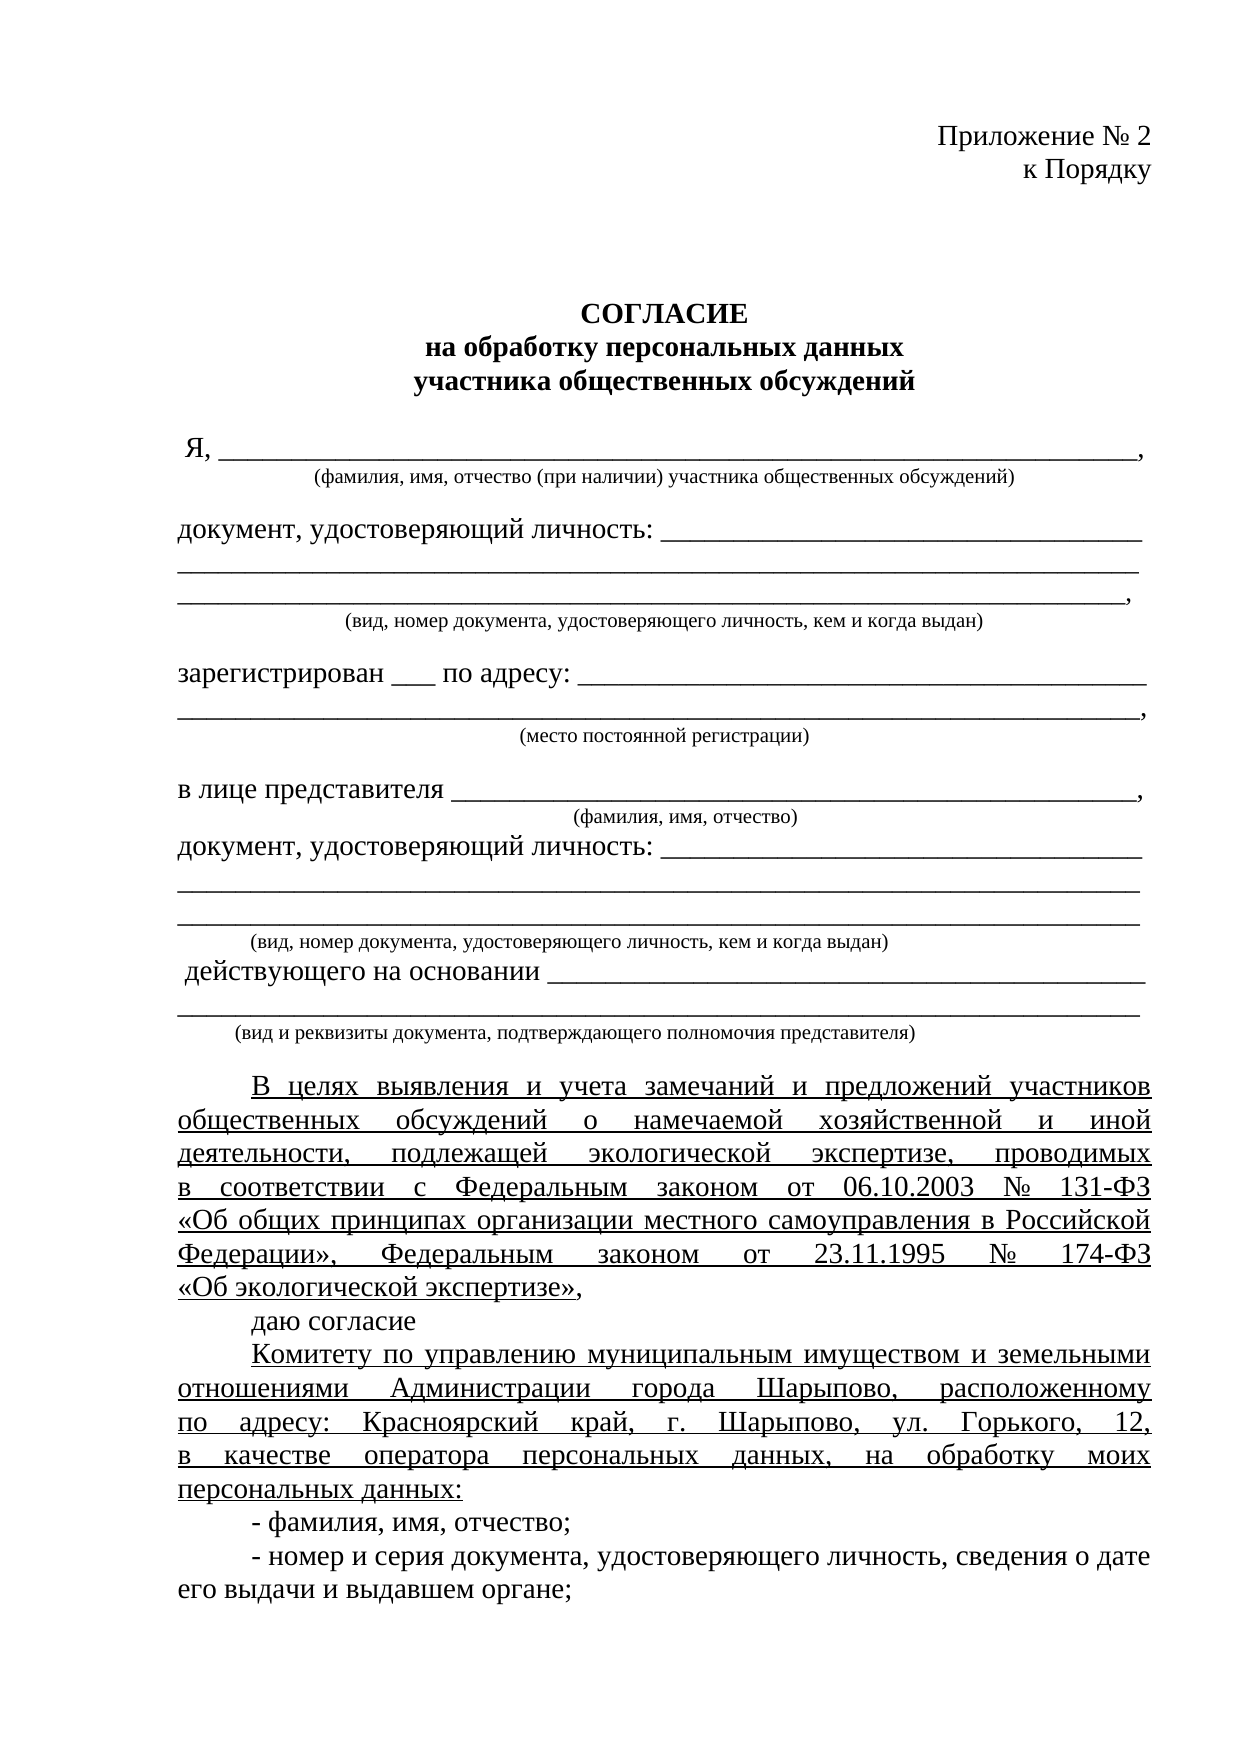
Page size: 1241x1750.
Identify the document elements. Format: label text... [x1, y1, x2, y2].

text даю согласие [177, 1303, 1152, 1337]
text (фамилия, имя, отчество (при наличии) участника общественных обсуждений) [177, 463, 1152, 488]
text Комитету по управлению муниципальным имуществом и земельными отношениями Администрации города Шарыпово, расположенному по адресу: Красноярский край, г. Шарыпово, ул. Горького, 12, в качестве оператора персональных данных, на обработку моих персональных данных: [177, 1337, 1152, 1399]
text - фамилия, имя, отчество; [177, 1504, 1152, 1538]
text документ, удостоверяющий личность: _________________________________ [177, 828, 1152, 862]
text действующего на основании _________________________________________ [177, 953, 1152, 987]
text Комитету по управлению муниципальным имуществом и земельными отношениями Администрации города Шарыпово, расположенному по адресу: Красноярский край, г. Шарыпово, ул. Горького, 12, в качестве оператора персональных данных, на обработку моих персональных данных: [177, 1434, 1152, 1504]
text (фамилия, имя, отчество) [177, 804, 1152, 828]
text В целях выявления и учета замечаний и предложений участников общественных обсуждений о намечаемой хозяйственной и иной деятельности, подлежащей экологической экспертизе, проводимых в соответствии с Федеральным законом от 06.10.2003 № 131-ФЗ «Об общих принципах организации местного самоуправления в Российской Федерации», Федеральным законом от 23.11.1995 № 174-ФЗ «Об экологической экспертизе», [177, 1166, 1152, 1303]
text _____________________________________________________________________________________________________________________________________________, [177, 545, 1152, 607]
text документ, удостоверяющий личность: _________________________________ [177, 512, 1152, 545]
text зарегистрирован ___ по адресу: __________________________________________ [177, 656, 1152, 689]
text Я, _______________________________________________________________, [177, 430, 1152, 463]
text Комитету по управлению муниципальным имуществом и земельными отношениями Администрации города Шарыпово, расположенному по адресу: Красноярский край, г. Шарыпово, ул. Горького, 12, в качестве оператора персональных данных, на обработку моих персональных данных: [177, 1400, 1152, 1433]
text на обработку персональных данных [177, 329, 1152, 363]
text __________________________________________________________________ [177, 987, 1152, 1020]
text - номер и серия документа, удостоверяющего личность, сведения о дате его выдачи и выдавшем органе; [177, 1538, 1152, 1605]
text СОГЛАСИЕ [177, 296, 1152, 329]
text участника общественных обсуждений [177, 363, 1152, 396]
text (вид, номер документа, удостоверяющего личность, кем и когда выдан) [177, 607, 1152, 632]
text к Порядку [177, 152, 1152, 185]
text В целях выявления и учета замечаний и предложений участников общественных обсуждений о намечаемой хозяйственной и иной деятельности, подлежащей экологической экспертизе, проводимых в соответствии с Федеральным законом от 06.10.2003 № 131-ФЗ «Об общих принципах организации местного самоуправления в Российской Федерации», Федеральным законом от 23.11.1995 № 174-ФЗ «Об экологической экспертизе», [177, 1132, 1152, 1164]
text Приложение № 2 [177, 118, 1152, 152]
text в лице представителя _______________________________________________, [177, 771, 1152, 804]
text В целях выявления и учета замечаний и предложений участников общественных обсуждений о намечаемой хозяйственной и иной деятельности, подлежащей экологической экспертизе, проводимых в соответствии с Федеральным законом от 06.10.2003 № 131-ФЗ «Об общих принципах организации местного самоуправления в Российской Федерации», Федеральным законом от 23.11.1995 № 174-ФЗ «Об экологической экспертизе», [177, 1068, 1152, 1131]
text (место постоянной регистрации) [177, 723, 1152, 747]
text (вид, номер документа, удостоверяющего личность, кем и когда выдан) [177, 929, 1152, 953]
text __________________________________________________________________, [177, 689, 1152, 723]
text ____________________________________________________________________________________________________________________________________ [177, 862, 1152, 929]
text (вид и реквизиты документа, подтверждающего полномочия представителя) [177, 1020, 1152, 1044]
